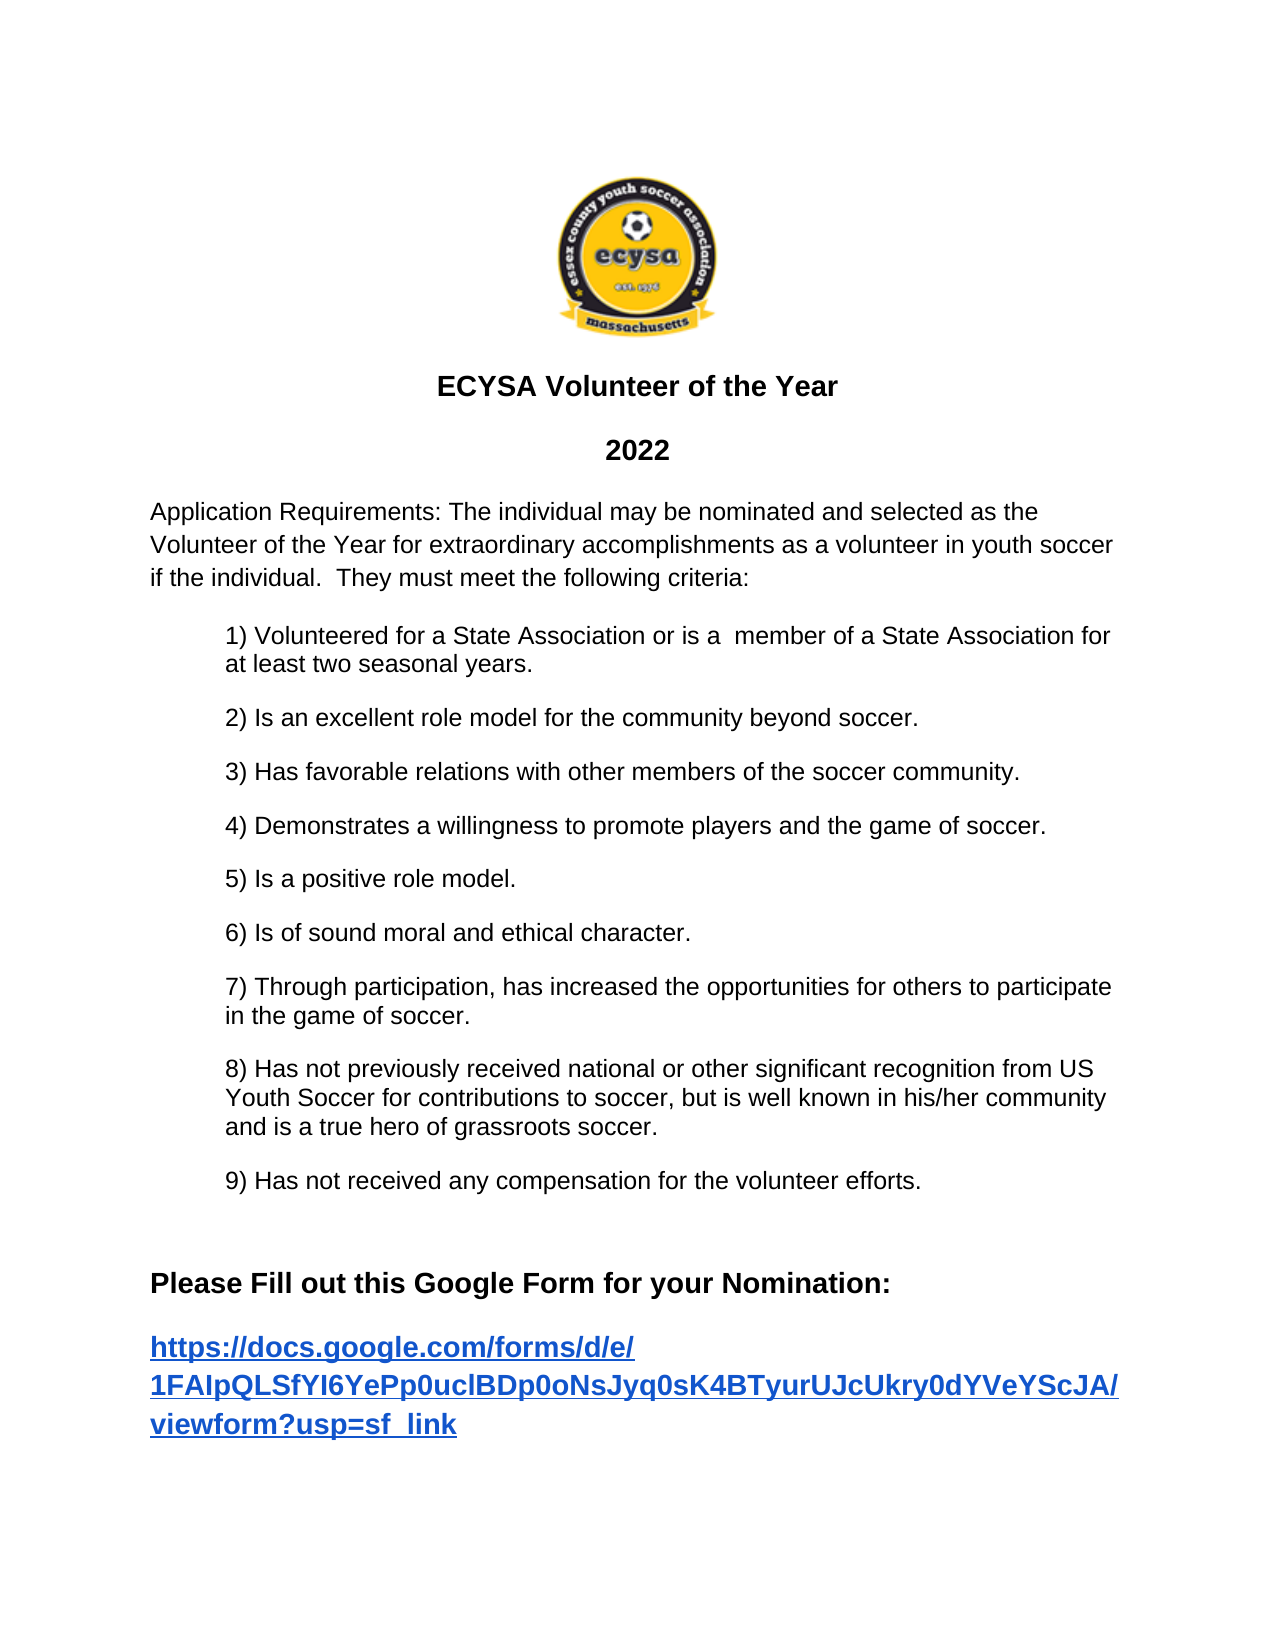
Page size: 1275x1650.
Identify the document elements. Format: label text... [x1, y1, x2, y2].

text 4) Demonstrates a willingness to promote players and the game of soccer. [150, 811, 1125, 839]
text 2) Is an excellent role model for the community beyond soccer. [150, 703, 1125, 732]
text 3) Has favorable relations with other members of the soccer community. [150, 757, 1125, 786]
text 1) Volunteered for a State Association or is a member of a State Association for at least two seasonal years. [225, 621, 1125, 678]
text Please Fill out this Google Form for your Nomination: [150, 1266, 1125, 1300]
text https://docs.google.com/forms/d/e/1FAIpQLSfYI6YePp0uclBDp0oNsJyq0sK4BTyurUJcUkry0dYVeYScJA/viewform?usp=sf_link [150, 1330, 1125, 1441]
text ECYSA Volunteer of the Year [150, 369, 1125, 403]
text 8) Has not previously received national or other significant recognition from US Youth Soccer for contributions to soccer, but is well known in his/her community and is a true hero of grassroots soccer. [225, 1054, 1125, 1141]
text 9) Has not received any compensation for the volunteer efforts. [225, 1166, 1125, 1194]
picture [554, 175, 721, 341]
text 6) Is of sound moral and ethical character. [225, 918, 1125, 947]
text 7) Through participation, has increased the opportunities for others to participate in the game of soccer. [225, 972, 1125, 1029]
text Application Requirements: The individual may be nominated and selected as the Volunteer of the Year for extraordinary accomplishments as a volunteer in youth soccer if the individual. They must meet the following criteria: [150, 497, 1125, 591]
text 2022 [150, 433, 1125, 467]
text 5) Is a positive role model. [225, 864, 1125, 893]
